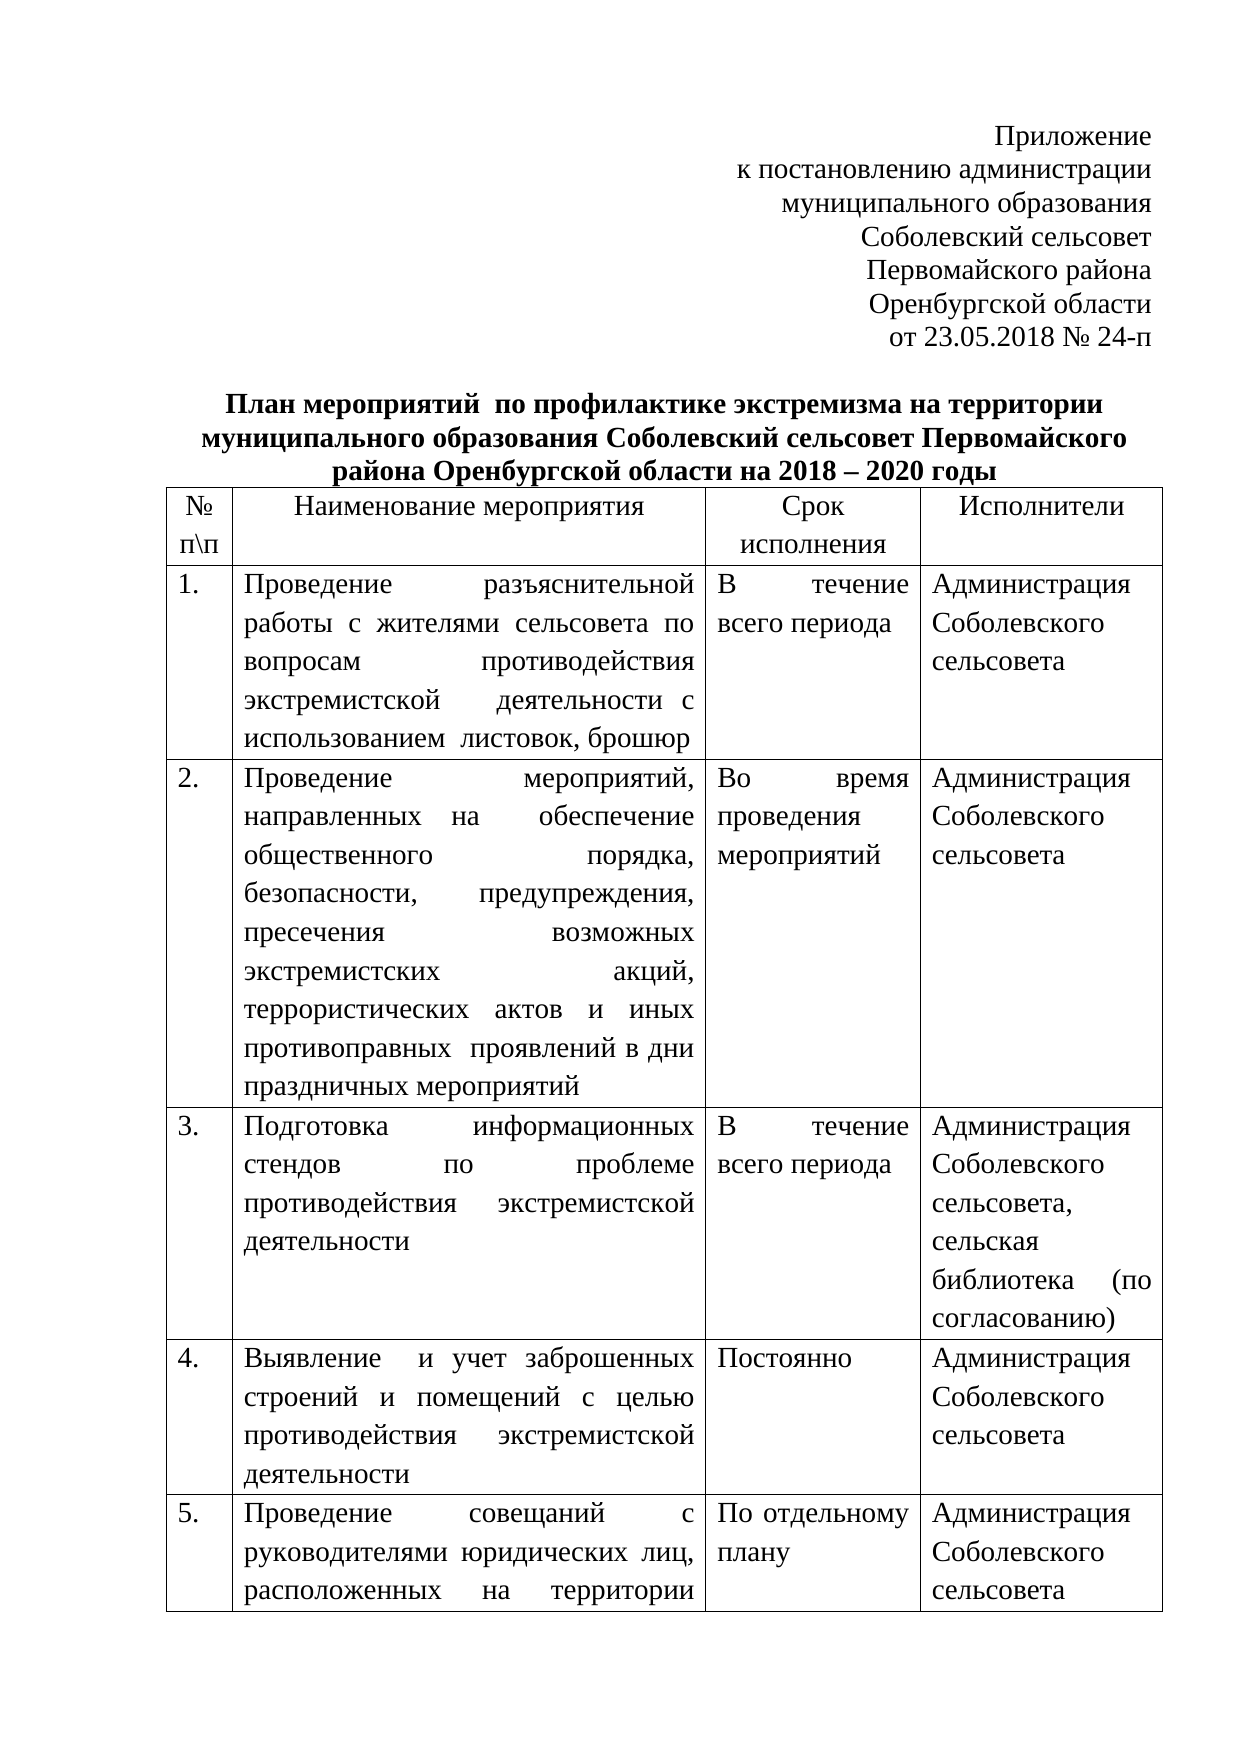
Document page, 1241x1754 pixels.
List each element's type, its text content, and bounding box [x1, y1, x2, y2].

subtitle Соболевский сельсовет [177, 219, 1152, 252]
table_cell В течение всего периода [706, 566, 920, 759]
subtitle к постановлению администрации муниципального образования [177, 152, 1152, 219]
table_cell Постоянно [706, 1340, 920, 1494]
subtitle Приложение [177, 118, 1152, 152]
text от 23.05.2018 № 24-п [177, 319, 1152, 353]
table_cell Администрация Соболевского сельсовета [921, 566, 1162, 759]
table_header № п\п [167, 488, 232, 565]
table_cell Во время проведения мероприятий [706, 760, 920, 1107]
table_cell Администрация Соболевского сельсовета, сельская библиотека (по согласованию) [921, 1108, 1162, 1339]
table_cell 3. [167, 1108, 232, 1339]
table_cell По отдельному плану [706, 1495, 920, 1611]
table_header Наименование мероприятия [233, 488, 705, 565]
subtitle Оренбургской области [177, 286, 1152, 319]
table_cell Администрация Соболевского сельсовета [921, 1340, 1162, 1494]
text План мероприятий по профилактике экстремизма на территории муниципального образования Соболевский сельсовет Первомайского района Оренбургской области на 2018 – 2020 годы [177, 386, 1152, 487]
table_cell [233, 1495, 705, 1611]
subtitle Первомайского района [177, 252, 1152, 286]
table_cell Подготовка информационных стендов по проблеме противодействия экстремистской деятельности [233, 1108, 705, 1339]
table_cell 4. [167, 1340, 232, 1494]
table_cell 2. [167, 760, 232, 1107]
table_cell Проведение разъяснительной работы с жителями сельсовета по вопросам противодействия экстремистской деятельности с использованием листовок, брошюр [233, 566, 705, 759]
table_cell Выявление и учет заброшенных строений и помещений с целью противодействия экстремистской деятельности [233, 1340, 705, 1494]
table_cell В течение всего периода [706, 1108, 920, 1339]
table_header Срок исполнения [706, 488, 920, 565]
table_cell Администрация Соболевского сельсовета [921, 760, 1162, 1107]
table_cell Проведение мероприятий, направленных на обеспечение общественного порядка, безопасности, предупреждения, пресечения возможных экстремистских акций, террористических актов и иных противоправных проявлений в дни праздничных мероприятий [233, 760, 705, 1107]
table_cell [921, 1495, 1162, 1611]
table_cell 1. [167, 566, 232, 759]
table_cell 5. [167, 1495, 232, 1611]
table_header Исполнители [921, 488, 1162, 565]
